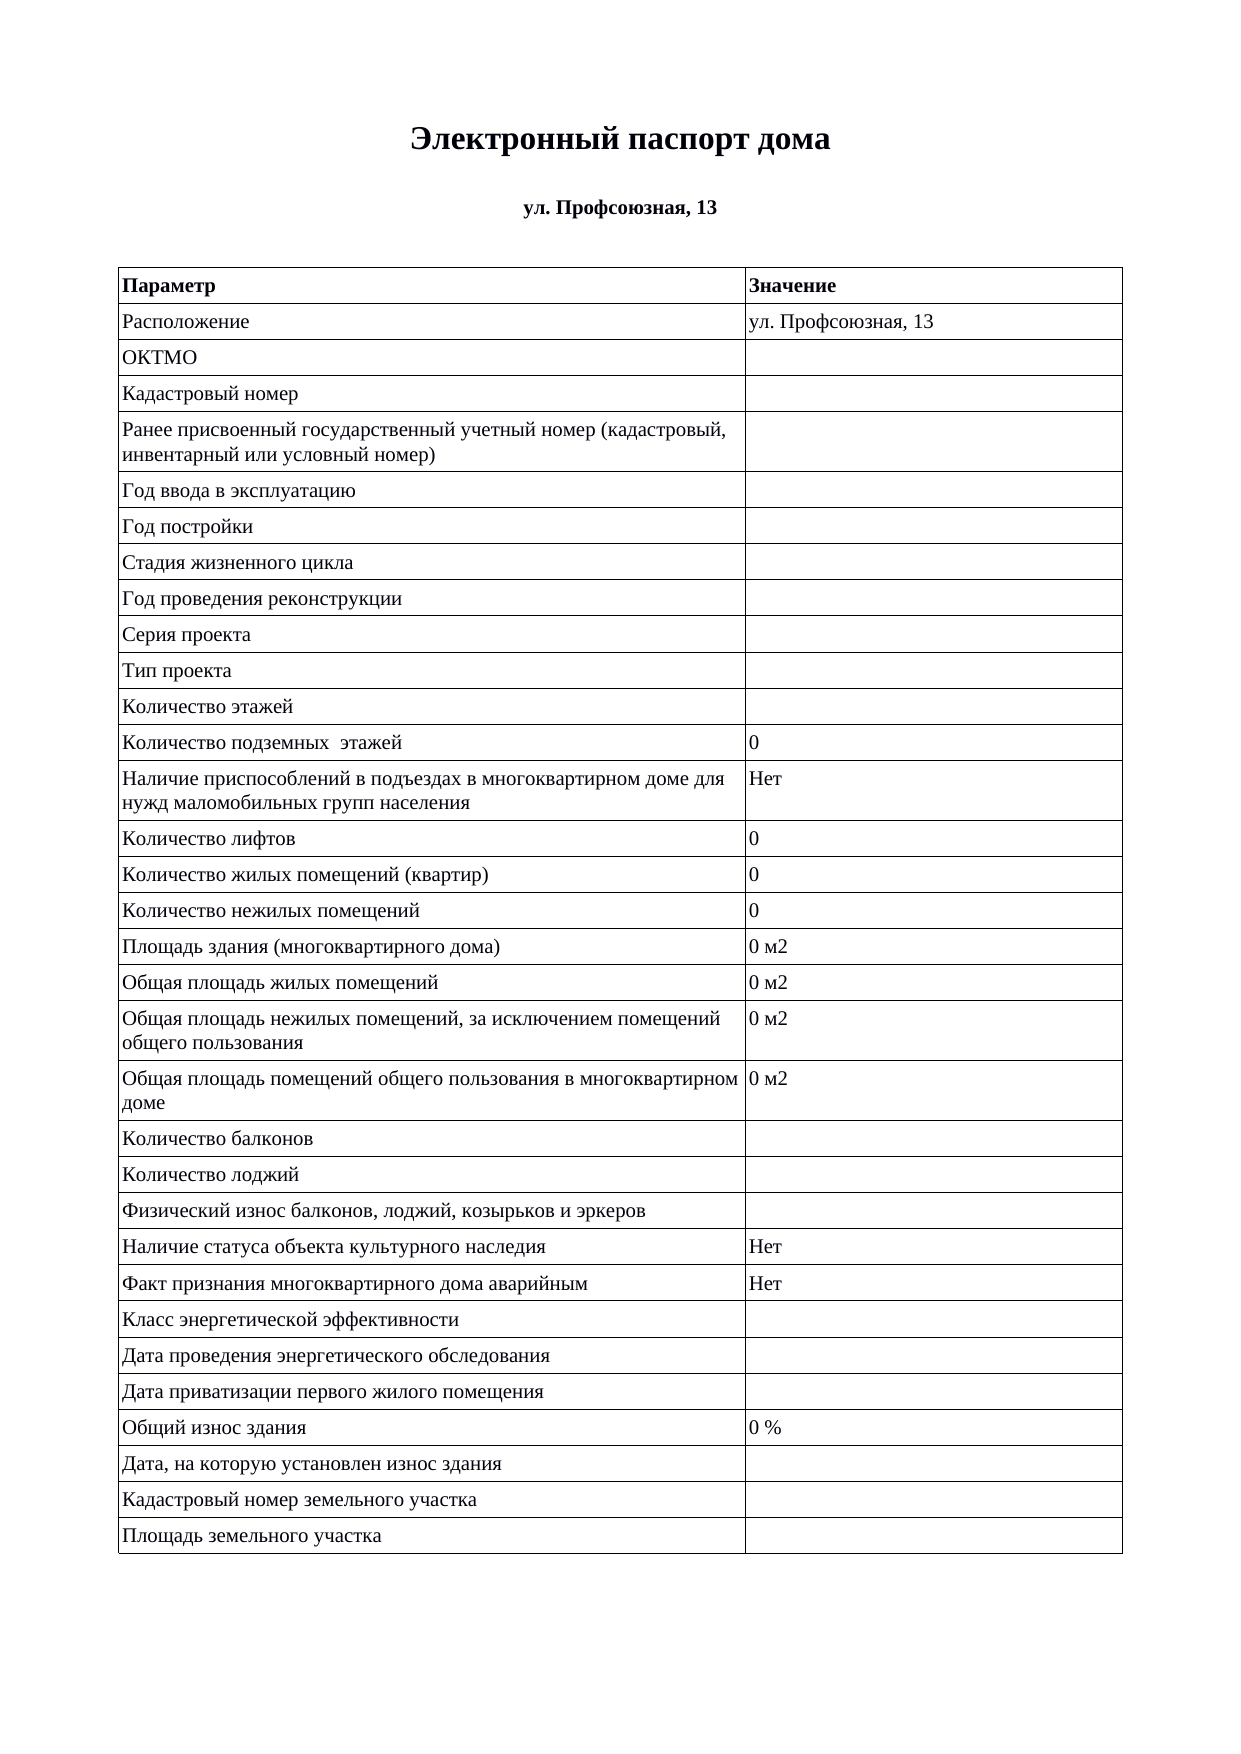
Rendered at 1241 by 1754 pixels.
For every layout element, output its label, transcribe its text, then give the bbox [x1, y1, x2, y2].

table_cell ОКТМО [119, 340, 745, 375]
table_cell Количество подземных этажей [119, 725, 745, 759]
table_header Значение [746, 268, 1122, 303]
table_cell Дата приватизации первого жилого помещения [119, 1374, 745, 1408]
table_cell [746, 412, 1122, 471]
table_cell Количество балконов [119, 1121, 745, 1156]
table_cell Кадастровый номер земельного участка [119, 1482, 745, 1517]
table_cell 0 м2 [746, 965, 1122, 1000]
table_cell 0 [746, 857, 1122, 892]
table_cell Год постройки [119, 508, 745, 543]
table_cell Факт признания многоквартирного дома аварийным [119, 1265, 745, 1300]
table_cell [746, 1446, 1122, 1481]
table_cell Нет [746, 1265, 1122, 1300]
table_cell [746, 689, 1122, 723]
table_cell [746, 1518, 1122, 1553]
table_cell 0 [746, 821, 1122, 856]
table_cell Год ввода в эксплуатацию [119, 472, 745, 507]
table_cell Количество нежилых помещений [119, 893, 745, 928]
table_cell 0 [746, 893, 1122, 928]
table_cell [746, 616, 1122, 651]
table_cell Дата, на которую установлен износ здания [119, 1446, 745, 1481]
table_cell Дата проведения энергетического обследования [119, 1338, 745, 1372]
table_cell Физический износ балконов, лоджий, козырьков и эркеров [119, 1193, 745, 1228]
table_cell Расположение [119, 304, 745, 339]
table_cell Количество лоджий [119, 1157, 745, 1192]
table_cell Количество этажей [119, 689, 745, 723]
table_cell Общий износ здания [119, 1410, 745, 1444]
table_cell Наличие приспособлений в подъездах в многоквартирном доме для нужд маломобильных групп населения [119, 761, 745, 820]
table_cell Серия проекта [119, 616, 745, 651]
table_cell Общая площадь нежилых помещений, за исключением помещений общего пользования [119, 1001, 745, 1060]
table_cell Кадастровый номер [119, 376, 745, 411]
list ул. Профсоюзная, 13 [118, 195, 1122, 219]
table_cell Класс энергетической эффективности [119, 1301, 745, 1336]
table_cell Общая площадь жилых помещений [119, 965, 745, 1000]
table_cell Наличие статуса объекта культурного наследия [119, 1229, 745, 1264]
table_cell Количество жилых помещений (квартир) [119, 857, 745, 892]
table_cell Нет [746, 761, 1122, 820]
table_cell ул. Профсоюзная, 13 [746, 304, 1122, 339]
table_cell [746, 544, 1122, 579]
table_cell Количество лифтов [119, 821, 745, 856]
table_header Параметр [119, 268, 745, 303]
table_cell Площадь здания (многоквартирного дома) [119, 929, 745, 964]
table_cell [746, 376, 1122, 411]
table_cell [746, 1157, 1122, 1192]
table_cell [746, 1338, 1122, 1372]
table_cell 0 % [746, 1410, 1122, 1444]
table_cell 0 [746, 725, 1122, 759]
table_cell Нет [746, 1229, 1122, 1264]
table_cell 0 м2 [746, 1001, 1122, 1060]
table_cell [746, 1193, 1122, 1228]
table_cell [746, 508, 1122, 543]
table_cell Ранее присвоенный государственный учетный номер (кадастровый, инвентарный или условный номер) [119, 412, 745, 471]
table_cell Тип проекта [119, 653, 745, 687]
table_cell Год проведения реконструкции [119, 580, 745, 615]
table_cell Стадия жизненного цикла [119, 544, 745, 579]
table_cell [746, 1121, 1122, 1156]
table_cell 0 м2 [746, 1061, 1122, 1120]
table_cell [746, 340, 1122, 375]
table_cell [746, 472, 1122, 507]
table_cell [746, 1482, 1122, 1517]
table_cell Площадь земельного участка [119, 1518, 745, 1553]
text Электронный паспорт дома [118, 118, 1122, 156]
table_cell [746, 580, 1122, 615]
table_cell 0 м2 [746, 929, 1122, 964]
table_cell [746, 1374, 1122, 1408]
table_cell [746, 653, 1122, 687]
table_cell [746, 1301, 1122, 1336]
table_cell Общая площадь помещений общего пользования в многоквартирном доме [119, 1061, 745, 1120]
